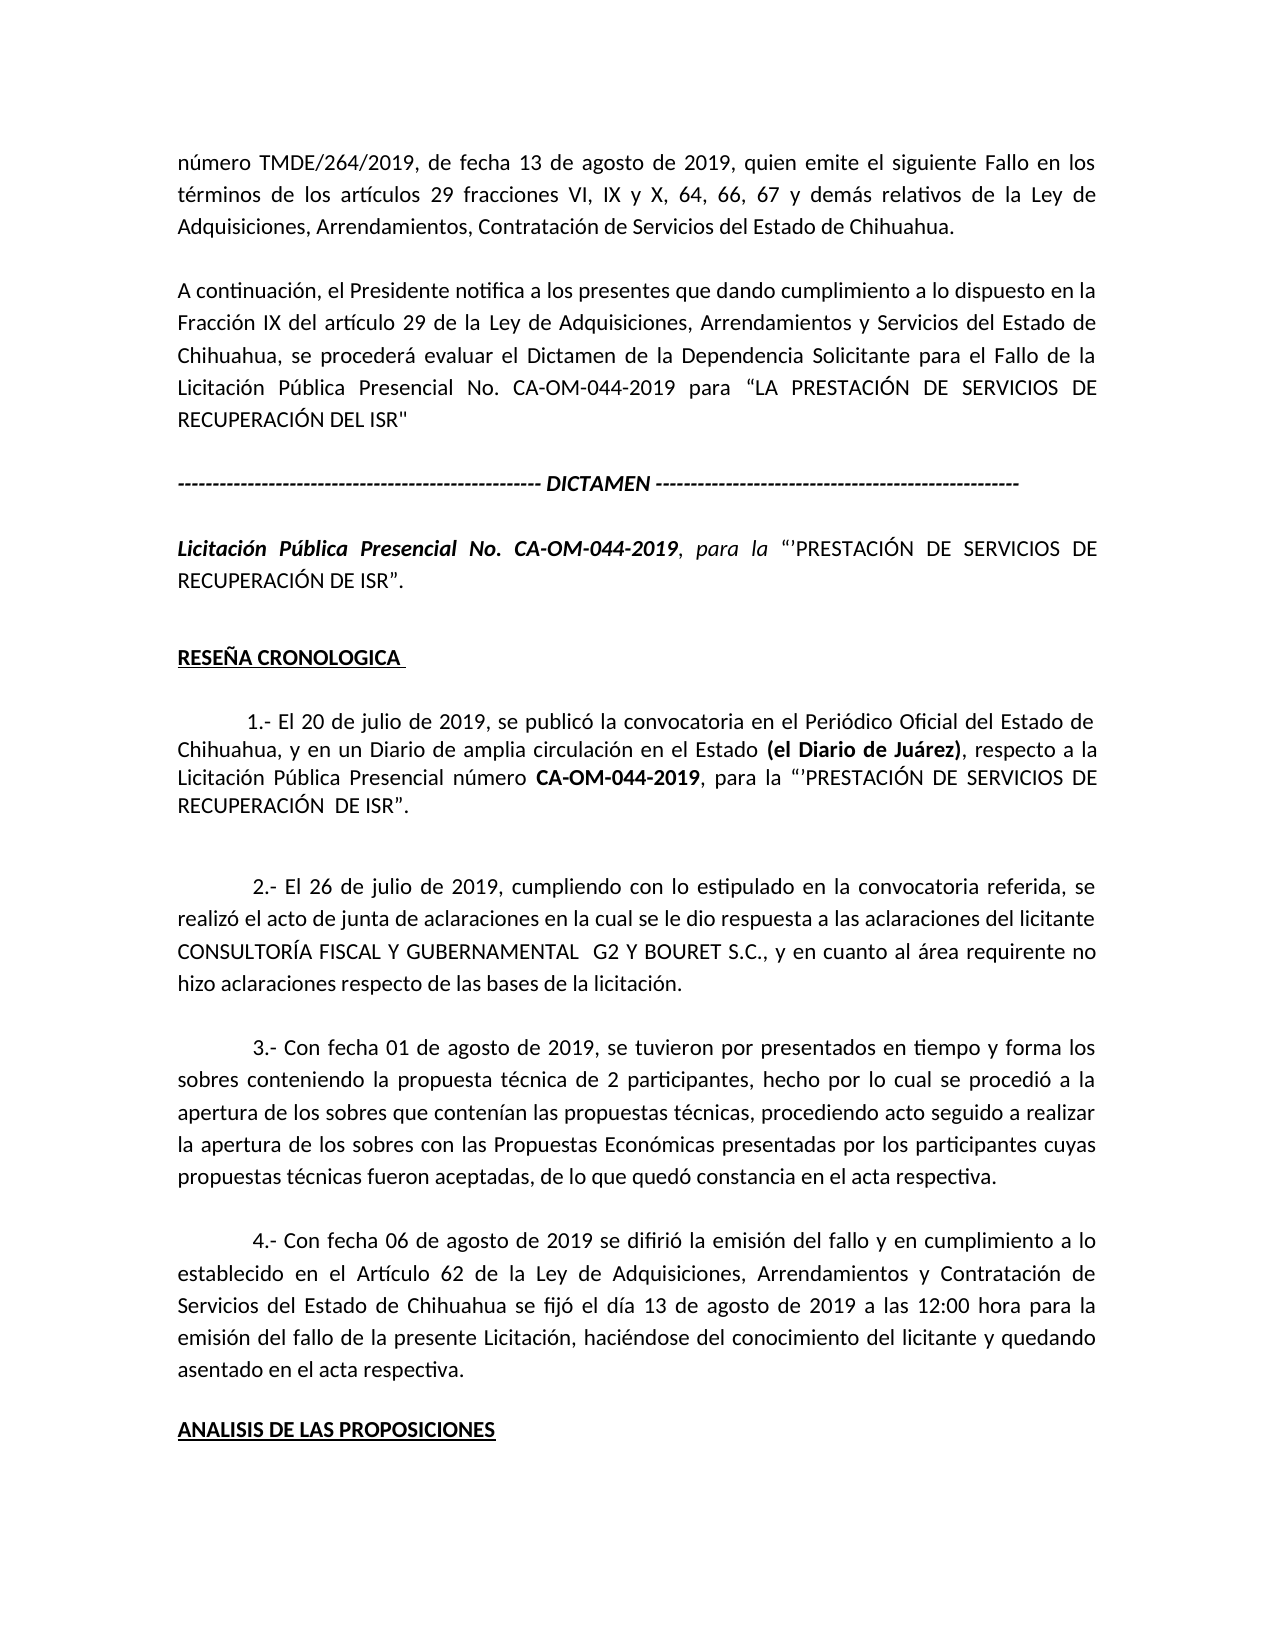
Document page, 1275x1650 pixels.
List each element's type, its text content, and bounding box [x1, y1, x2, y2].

text 4.- Con fecha 06 de agosto de 2019 se difirió la emisión del fallo y en cumplimiento a lo establecido en el Artículo 62 de la Ley de Adquisiciones, Arrendamientos y Contratación de Servicios del Estado de Chihuahua se fijó el día 13 de agosto de 2019 a las 12:00 hora para la emisión del fallo de la presente Licitación, haciéndose del conocimiento del licitante y quedando asentado en el acta respectiva. [177, 1226, 1098, 1383]
text A continuación, el Presidente notifica a los presentes que dando cumplimiento a lo dispuesto en la Fracción IX del artículo 29 de la Ley de Adquisiciones, Arrendamientos y Servicios del Estado de Chihuahua, se procederá evaluar el Dictamen de la Dependencia Solicitante para el Fallo de la Licitación Pública Presencial No. CA-OM-044-2019 para “LA PRESTACIÓN DE SERVICIOS DE RECUPERACIÓN DEL ISR" [177, 276, 1098, 433]
text Licitación Pública Presencial No. CA-OM-044-2019, para la “’PRESTACIÓN DE SERVICIOS DE RECUPERACIÓN DE ISR”. [177, 534, 1098, 594]
text RESEÑA CRONOLOGICA [177, 643, 1098, 671]
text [177, 148, 1098, 240]
text 2.- El 26 de julio de 2019, cumpliendo con lo estipulado en la convocatoria referida, se realizó el acto de junta de aclaraciones en la cual se le dio respuesta a las aclaraciones del licitante CONSULTORÍA FISCAL Y GUBERNAMENTAL G2 Y BOURET S.C., y en cuanto al área requirente no hizo aclaraciones respecto de las bases de la licitación. [177, 872, 1098, 997]
text 1.- El 20 de julio de 2019, se publicó la convocatoria en el Periódico Oficial del Estado de Chihuahua, y en un Diario de amplia circulación en el Estado (el Diario de Juárez), respecto a la Licitación Pública Presencial número CA-OM-044-2019, para la “’PRESTACIÓN DE SERVICIOS DE RECUPERACIÓN DE ISR”. [177, 707, 1098, 819]
text ---------------------------------------------------- DICTAMEN ---------------------------------------------------- [177, 469, 1098, 497]
text 3.- Con fecha 01 de agosto de 2019, se tuvieron por presentados en tiempo y forma los sobres conteniendo la propuesta técnica de 2 participantes, hecho por lo cual se procedió a la apertura de los sobres que contenían las propuestas técnicas, procediendo acto seguido a realizar la apertura de los sobres con las Propuestas Económicas presentadas por los participantes cuyas propuestas técnicas fueron aceptadas, de lo que quedó constancia en el acta respectiva. [177, 1033, 1098, 1190]
text ANALISIS DE LAS PROPOSICIONES [177, 1415, 1098, 1443]
